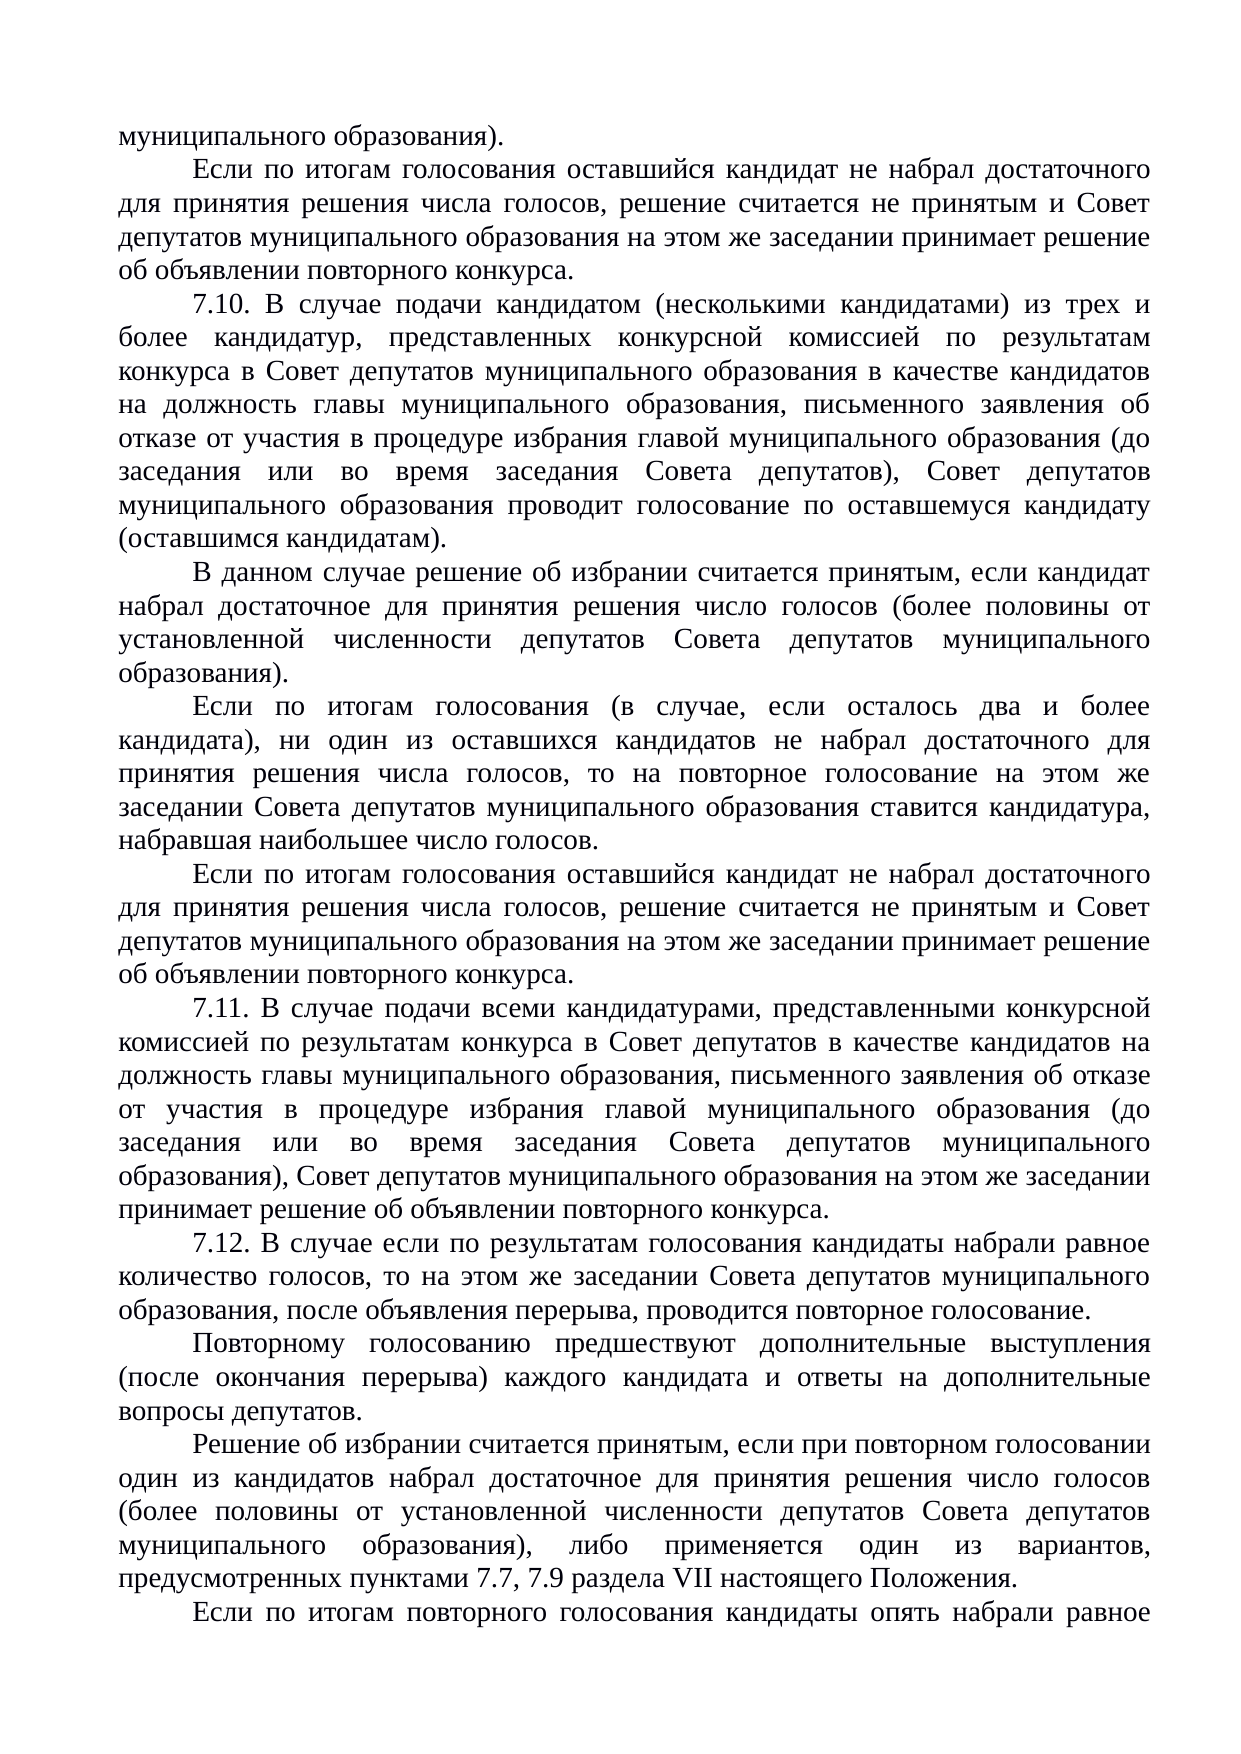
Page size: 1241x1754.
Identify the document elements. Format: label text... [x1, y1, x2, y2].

text Если по итогам голосования оставшийся кандидат не набрал достаточного для принятия решения числа голосов, решение считается не принятым и Совет депутатов муниципального образования на этом же заседании принимает решение об объявлении повторного конкурса. [118, 856, 1152, 990]
text В данном случае решение об избрании считается принятым, если кандидат набрал достаточное для принятия решения число голосов (более половины от установленной численности депутатов Совета депутатов муниципального образования). [118, 554, 1152, 688]
text Если по итогам голосования (в случае, если осталось два и более кандидата), ни один из оставшихся кандидатов не набрал достаточного для принятия решения числа голосов, то на повторное голосование на этом же заседании Совета депутатов муниципального образования ставится кандидатура, набравшая наибольшее число голосов. [118, 688, 1152, 856]
text Если по итогам голосования оставшийся кандидат не набрал достаточного для принятия решения числа голосов, решение считается не принятым и Совет депутатов муниципального образования на этом же заседании принимает решение об объявлении повторного конкурса. [118, 152, 1152, 286]
text 7.11. В случае подачи всеми кандидатурами, представленными конкурсной комиссией по результатам конкурса в Совет депутатов в качестве кандидатов на должность главы муниципального образования, письменного заявления об отказе от участия в процедуре избрания главой муниципального образования (до заседания или во время заседания Совета депутатов муниципального образования), Совет депутатов муниципального образования на этом же заседании принимает решение об объявлении повторного конкурса. [118, 990, 1152, 1225]
text Решение об избрании считается принятым, если при повторном голосовании один из кандидатов набрал достаточное для принятия решения число голосов (более половины от установленной численности депутатов Совета депутатов муниципального образования), либо применяется один из вариантов, предусмотренных пунктами 7.7, 7.9 раздела VII настоящего Положения. [118, 1426, 1152, 1594]
text 7.12. В случае если по результатам голосования кандидаты набрали равное количество голосов, то на этом же заседании Совета депутатов муниципального образования, после объявления перерыва, проводится повторное голосование. [118, 1225, 1152, 1326]
text 7.10. В случае подачи кандидатом (несколькими кандидатами) из трех и более кандидатур, представленных конкурсной комиссией по результатам конкурса в Совет депутатов муниципального образования в качестве кандидатов на должность главы муниципального образования, письменного заявления об отказе от участия в процедуре избрания главой муниципального образования (до заседания или во время заседания Совета депутатов), Совет депутатов муниципального образования проводит голосование по оставшемуся кандидату (оставшимся кандидатам). [118, 286, 1152, 554]
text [118, 118, 1152, 152]
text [118, 1594, 1152, 1627]
text Повторному голосованию предшествуют дополнительные выступления (после окончания перерыва) каждого кандидата и ответы на дополнительные вопросы депутатов. [118, 1326, 1152, 1426]
